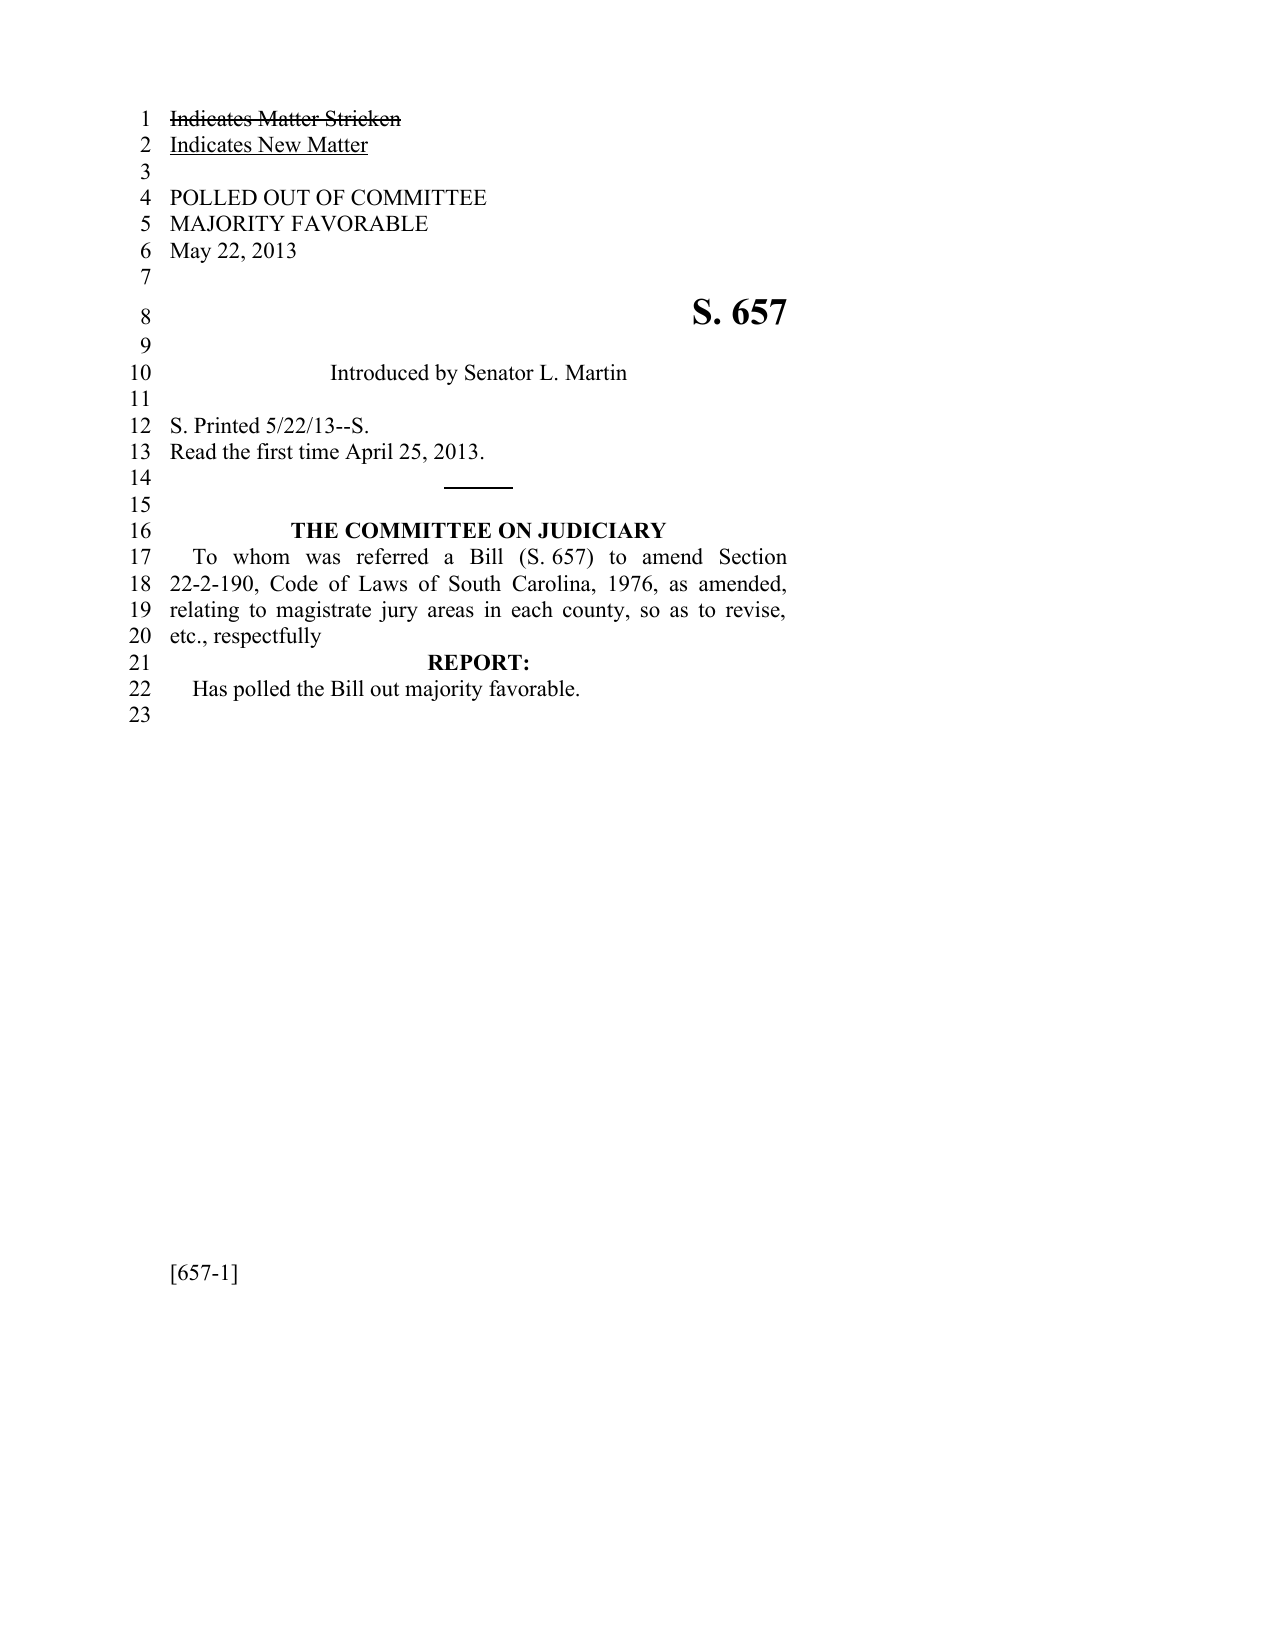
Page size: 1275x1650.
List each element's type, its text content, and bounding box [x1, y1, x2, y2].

text POLLED OUT OF COMMITTEE [169, 184, 787, 210]
text Read the first time April 25, 2013. [169, 438, 787, 464]
text THE COMMITTEE ON JUDICIARY [169, 517, 787, 543]
text Introduced by Senator L. Martin [169, 359, 787, 385]
text Indicates Matter Stricken [169, 105, 787, 131]
text S. 657 [169, 289, 787, 333]
text To whom was referred a Bill (S. 657) to amend Section 22-2-190, Code of Laws of South Carolina, 1976, as amended, relating to magistrate jury areas in each county, so as to revise, etc., respectfully [169, 543, 787, 649]
text MAJORITY FAVORABLE [169, 210, 787, 237]
text May 22, 2013 [169, 237, 787, 263]
text S. Printed 5/22/13--S. [169, 412, 787, 438]
text Has polled the Bill out majority favorable. [169, 675, 787, 702]
text Indicates New Matter [169, 131, 787, 158]
text REPORT: [169, 649, 787, 675]
